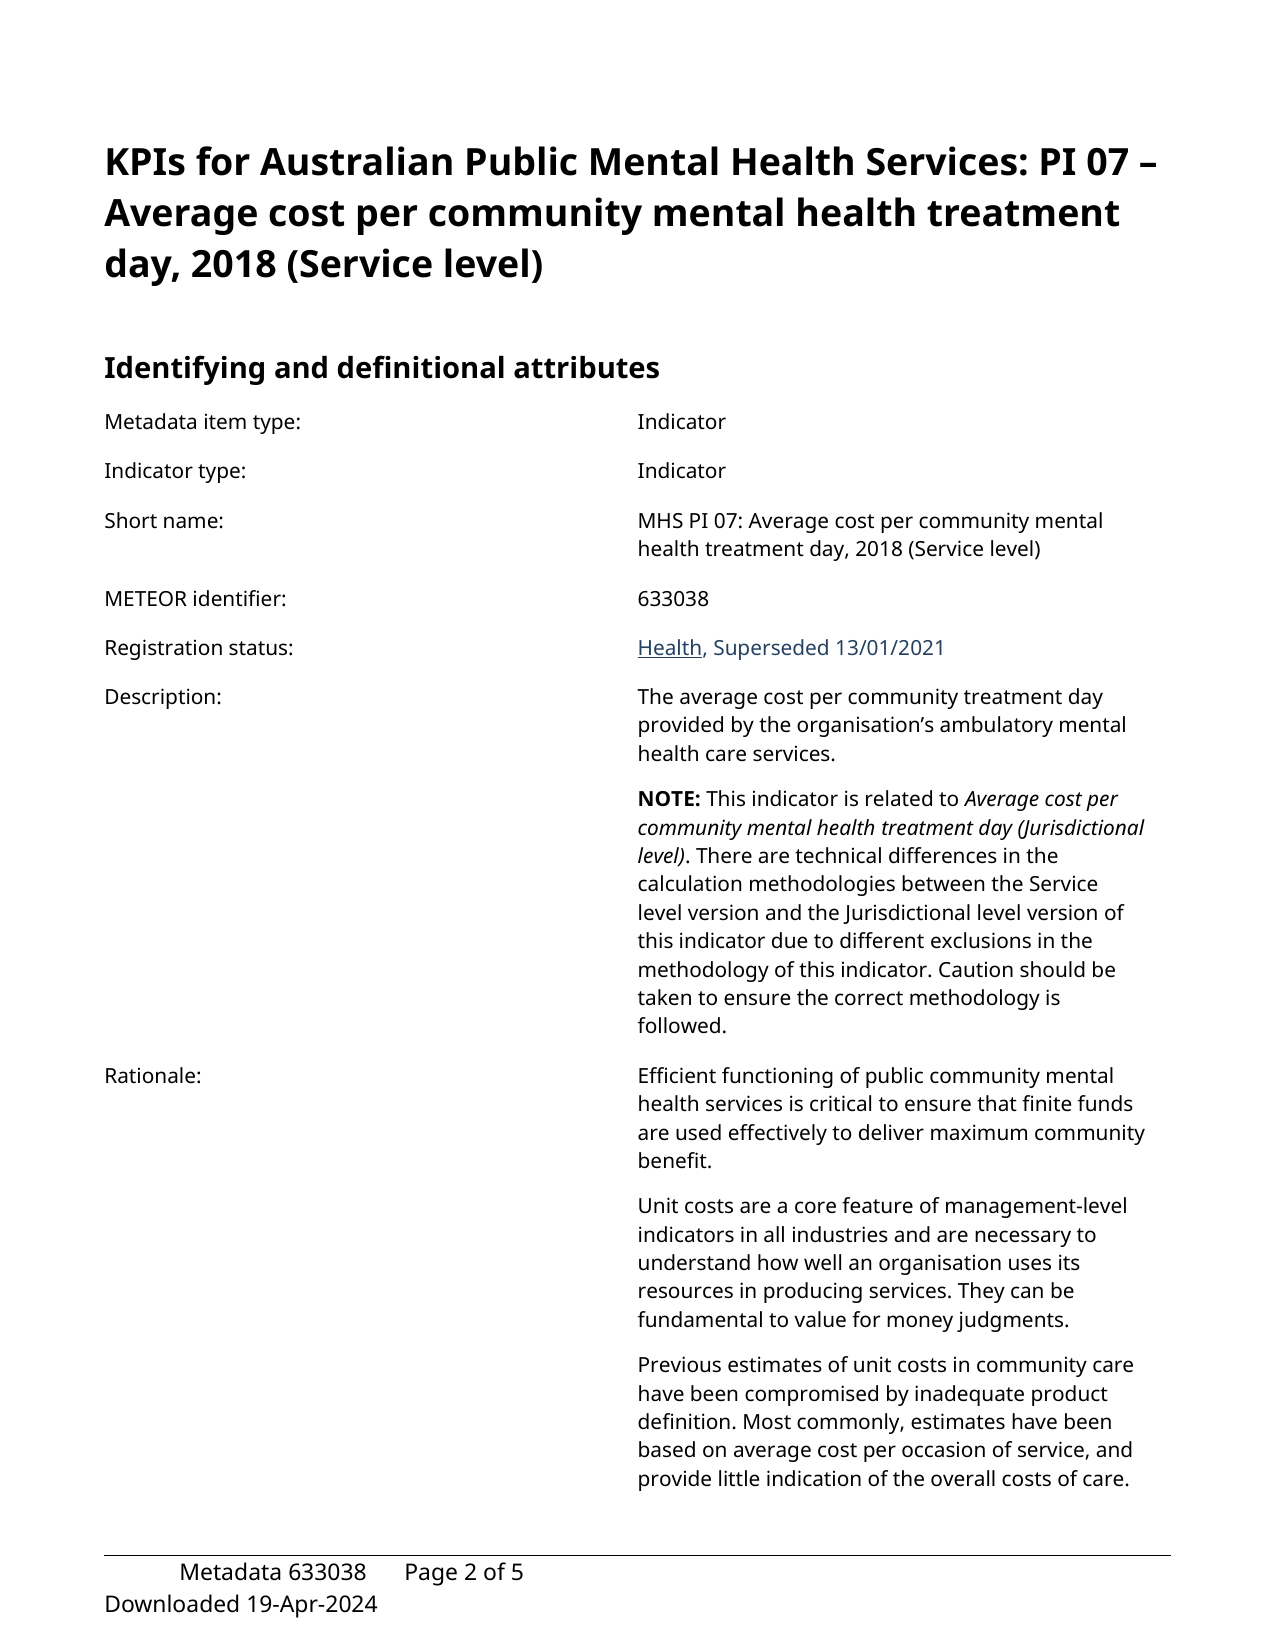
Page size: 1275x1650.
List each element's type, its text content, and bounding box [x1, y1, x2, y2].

table_cell METEOR identifier: [93, 573, 626, 622]
table_cell Metadata item type: [93, 397, 626, 446]
table_cell Health, Superseded 13/01/2021 [626, 623, 1159, 672]
table_cell 633038 [626, 573, 1159, 622]
table_cell The average cost per community treatment day provided by the organisation’s ambulatory mental health care services. NOTE: This indicator is related to Average cost per community mental health treatment day (Jurisdictional level). There are technical differences in the calculation methodologies between the Service level version and the Jurisdictional level version of this indicator due to different exclusions in the methodology of this indicator. Caution should be taken to ensure the correct methodology is followed. [626, 672, 1159, 1051]
table_cell Registration status: [93, 623, 626, 672]
table_header Identifying and definitional attributes [93, 301, 1159, 397]
table_cell Indicator type: [93, 446, 626, 496]
table_cell Rationale: [93, 1051, 626, 1519]
subtitle KPIs for Australian Public Mental Health Services: PI 07 – Average cost per community mental health treatment day, 2018 (Service level) [104, 135, 1171, 288]
table_cell Description: [93, 672, 626, 1051]
table_cell Indicator [626, 446, 1159, 496]
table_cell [626, 1051, 1159, 1519]
table_cell MHS PI 07: Average cost per community mental health treatment day, 2018 (Service level) [626, 496, 1159, 573]
table_cell Short name: [93, 496, 626, 573]
table_cell Indicator [626, 397, 1159, 446]
